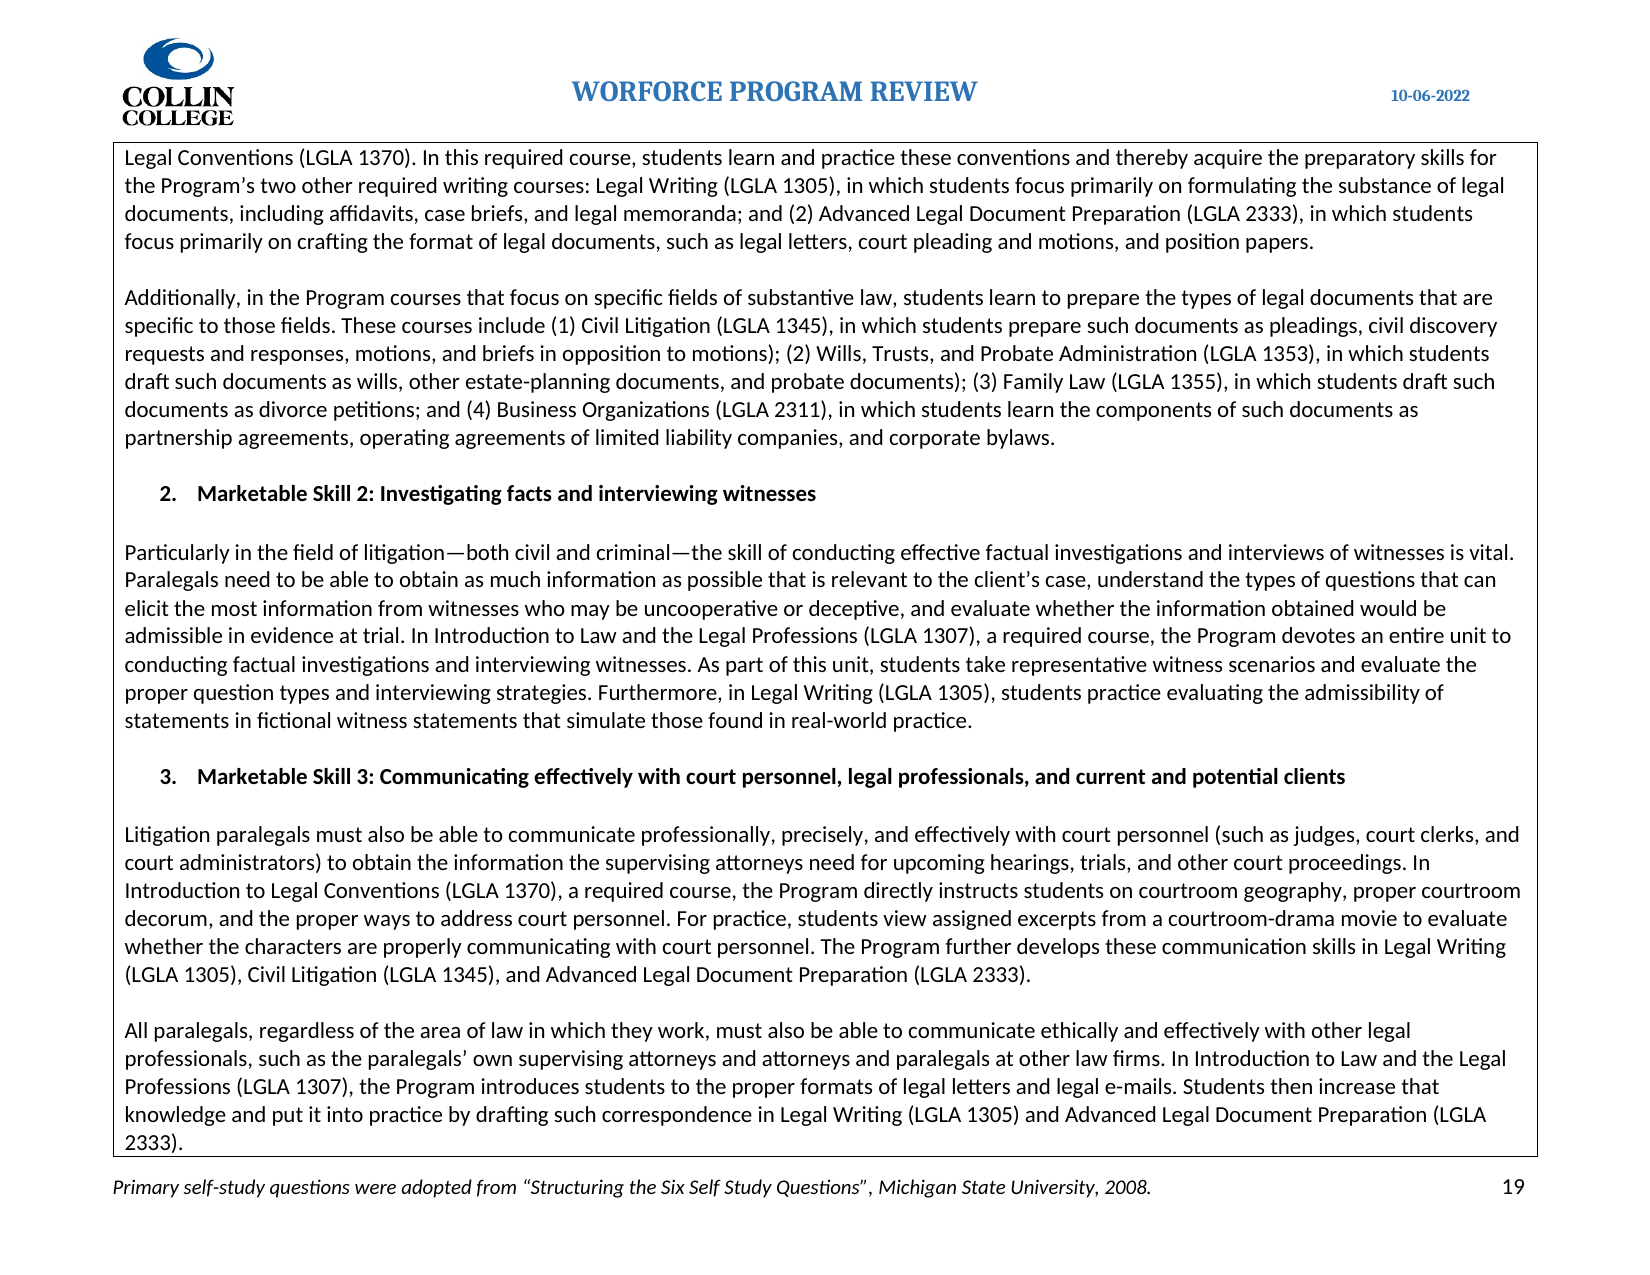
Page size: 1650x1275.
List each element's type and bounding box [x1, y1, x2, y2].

picture [120, 34, 236, 128]
